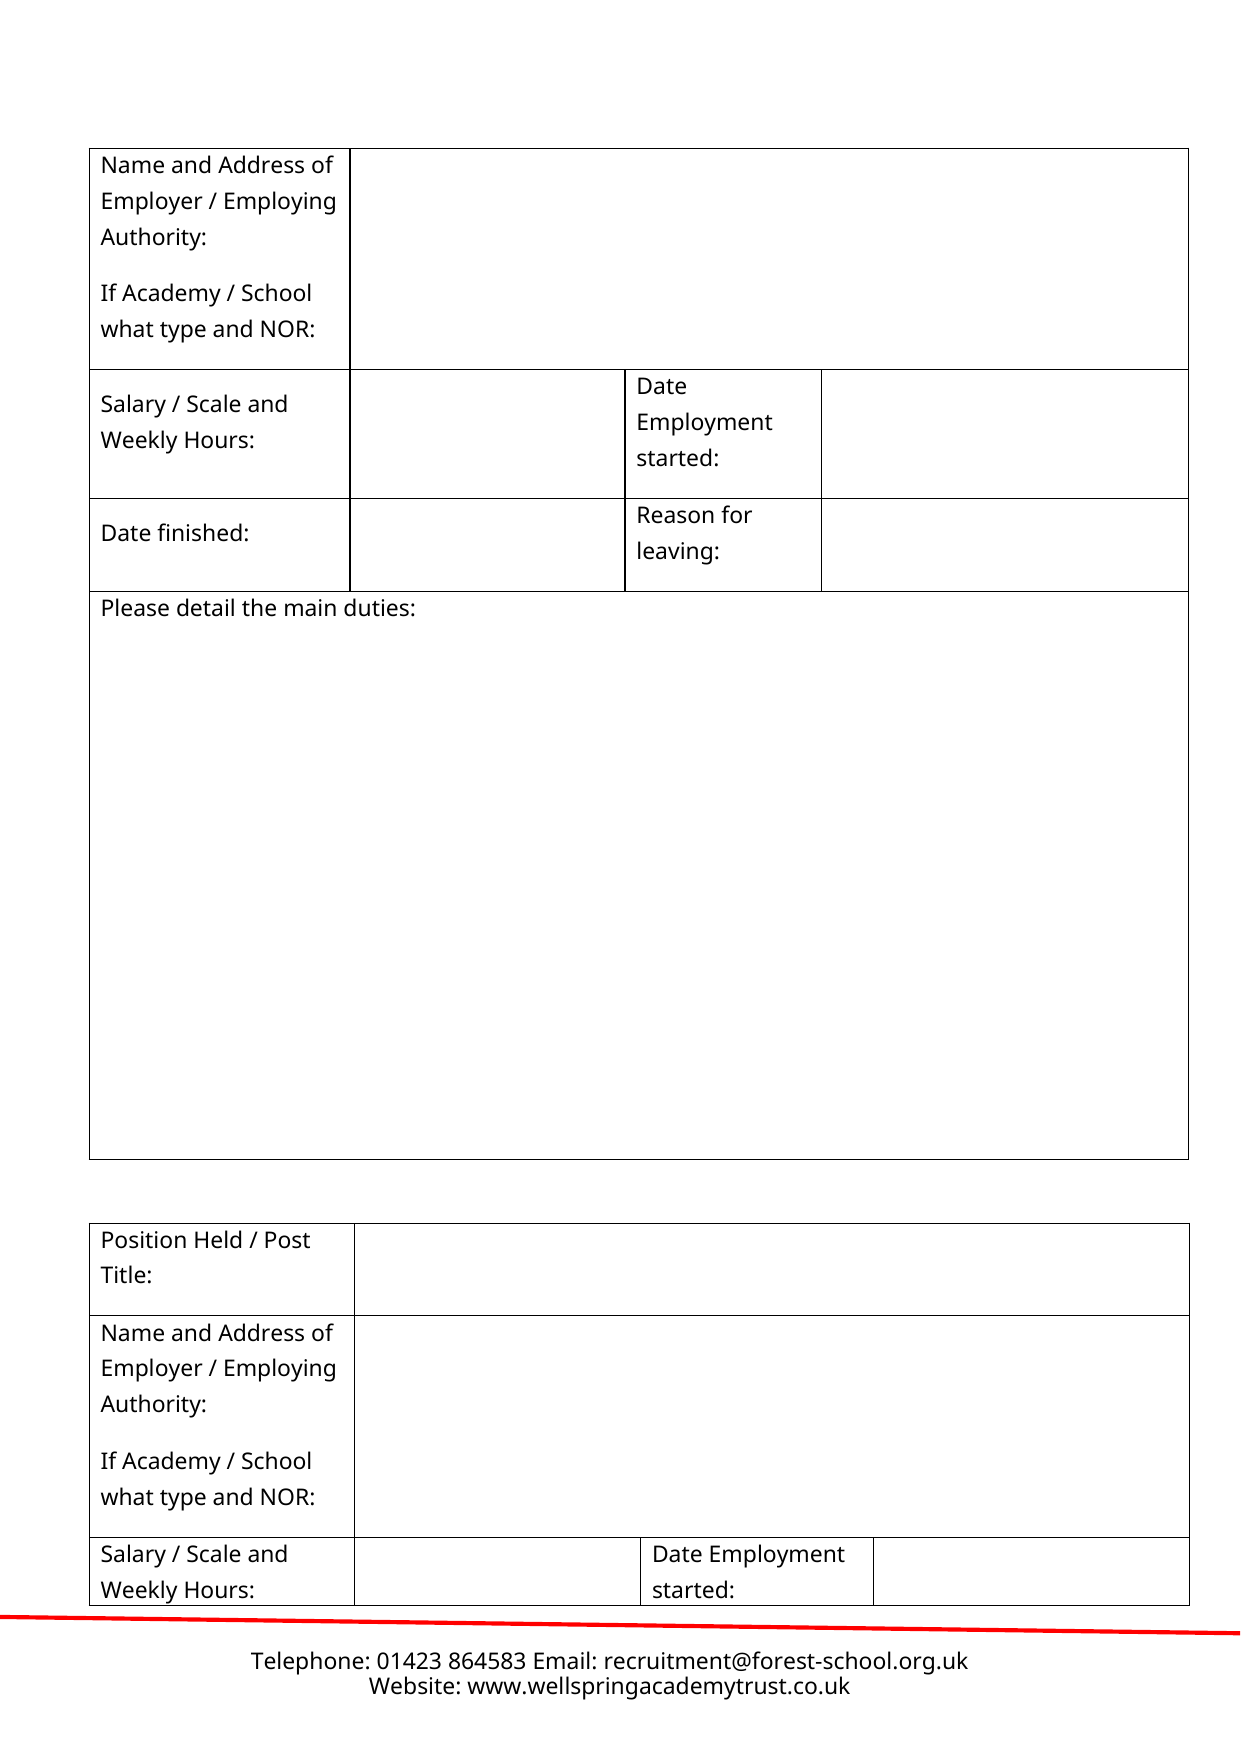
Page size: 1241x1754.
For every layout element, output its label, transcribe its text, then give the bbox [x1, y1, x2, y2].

table_cell Date Employment started: [641, 1538, 873, 1605]
table_cell [351, 149, 1188, 369]
table_cell [355, 1316, 1189, 1537]
table_header Position Held / Post Title: [90, 1224, 354, 1315]
table_cell Salary / Scale and Weekly Hours: [90, 370, 349, 498]
table_cell [822, 499, 1188, 591]
table_cell [355, 1538, 640, 1605]
table_header [355, 1224, 1189, 1315]
table_cell [822, 370, 1188, 498]
table_cell Date finished: [90, 499, 349, 591]
table_cell [874, 1538, 1189, 1605]
table_cell [351, 370, 624, 498]
table_cell Reason for leaving: [626, 499, 821, 591]
table_cell Name and Address of Employer / Employing Authority: If Academy / School what type and NOR: [90, 149, 349, 369]
table_cell Name and Address of Employer / Employing Authority: If Academy / School what type and NOR: [90, 1316, 354, 1537]
table_cell Salary / Scale and Weekly Hours: [90, 1538, 354, 1605]
table_cell Date Employment started: [626, 370, 821, 498]
table_cell Please detail the main duties: [90, 592, 1188, 1159]
table_cell [351, 499, 624, 591]
